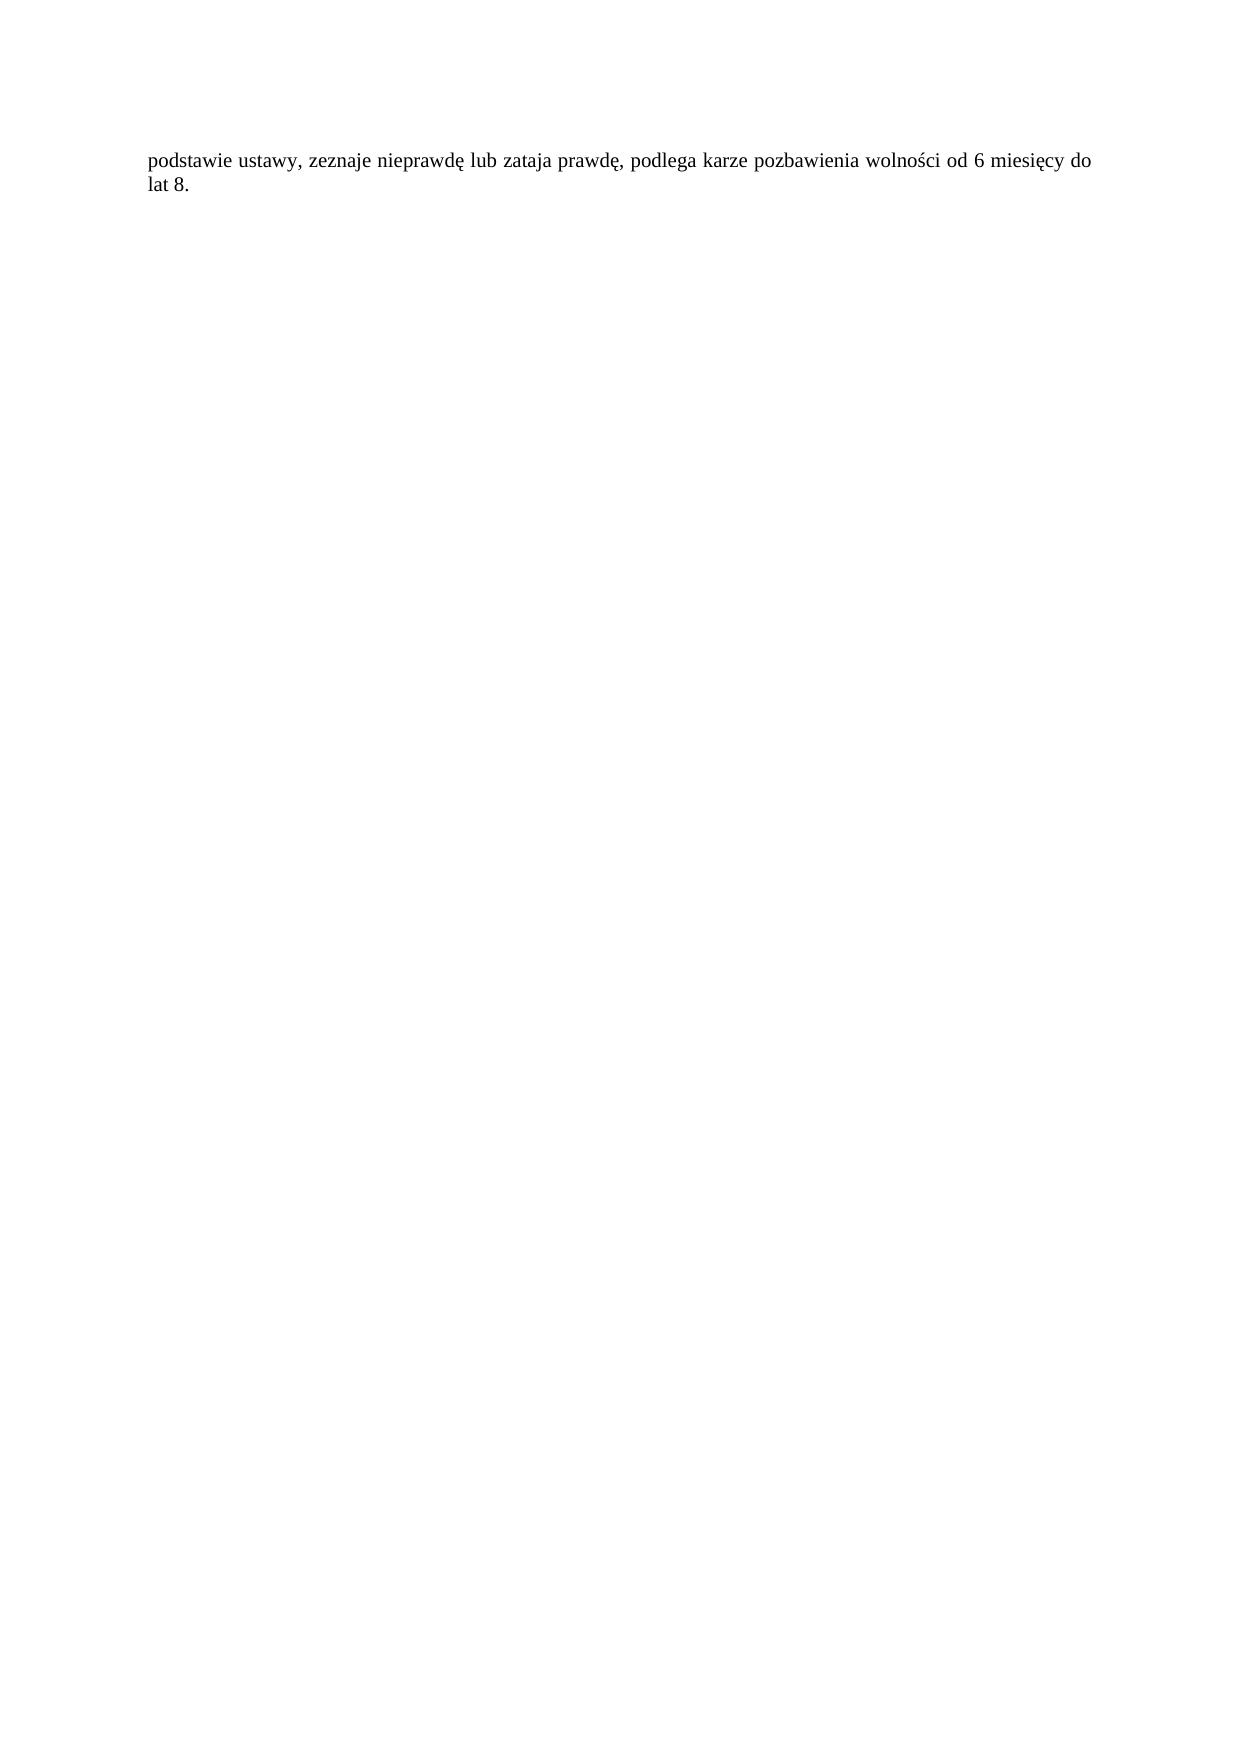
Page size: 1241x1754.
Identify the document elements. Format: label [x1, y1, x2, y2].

text [148, 148, 1093, 196]
